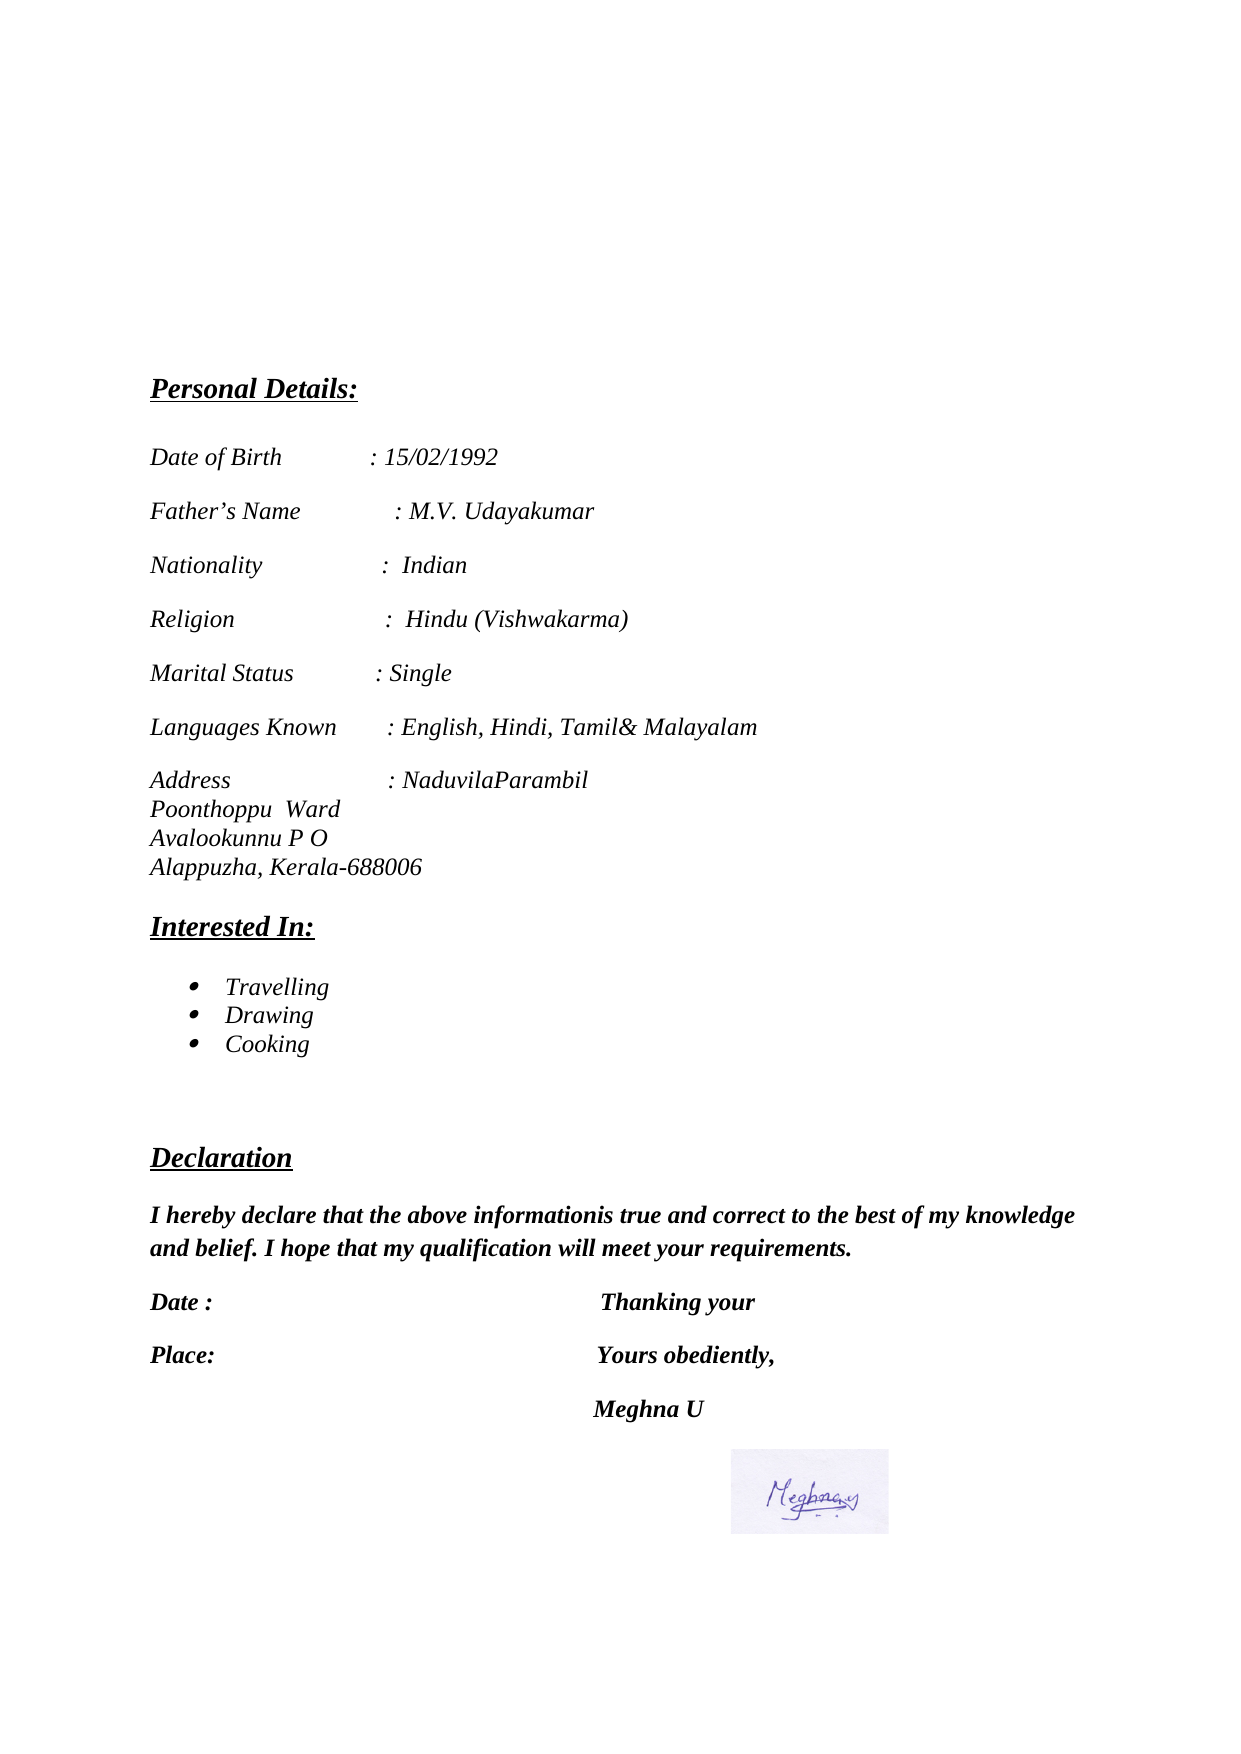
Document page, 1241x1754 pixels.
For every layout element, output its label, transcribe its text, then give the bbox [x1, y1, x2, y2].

list Drawing [187, 1000, 1090, 1029]
text Meghna U [150, 1394, 1090, 1423]
text Avalookunnu P O [150, 823, 1090, 852]
text Father’s Name : M.V. Udayakumar [150, 496, 1090, 525]
text Nationality : Indian [150, 550, 1090, 579]
text Personal Details: Date of Birth : 15/02/1992 [150, 372, 1090, 471]
list Travelling [187, 972, 1090, 1000]
text Poonthoppu Ward [150, 794, 1090, 823]
text Alappuzha, Kerala-688006 [150, 852, 1090, 881]
text Place: Yours obediently, [150, 1341, 1090, 1369]
text Languages Known : English, Hindi, Tamil& Malayalam [150, 712, 1090, 740]
text Address : NaduvilaParambil [150, 766, 1090, 794]
picture [730, 1449, 889, 1534]
text Declaration [150, 1140, 1090, 1174]
text I hereby declare that the above informationis true and correct to the best of my knowledge and belief. I hope that my qualification will meet your requirements. [150, 1200, 1090, 1262]
text Marital Status : Single [150, 658, 1090, 687]
text Date : Thanking your [150, 1287, 1090, 1315]
list Cooking [187, 1029, 1090, 1058]
text Religion : Hindu (Vishwakarma) [150, 604, 1090, 633]
text Interested In: [150, 909, 1090, 943]
